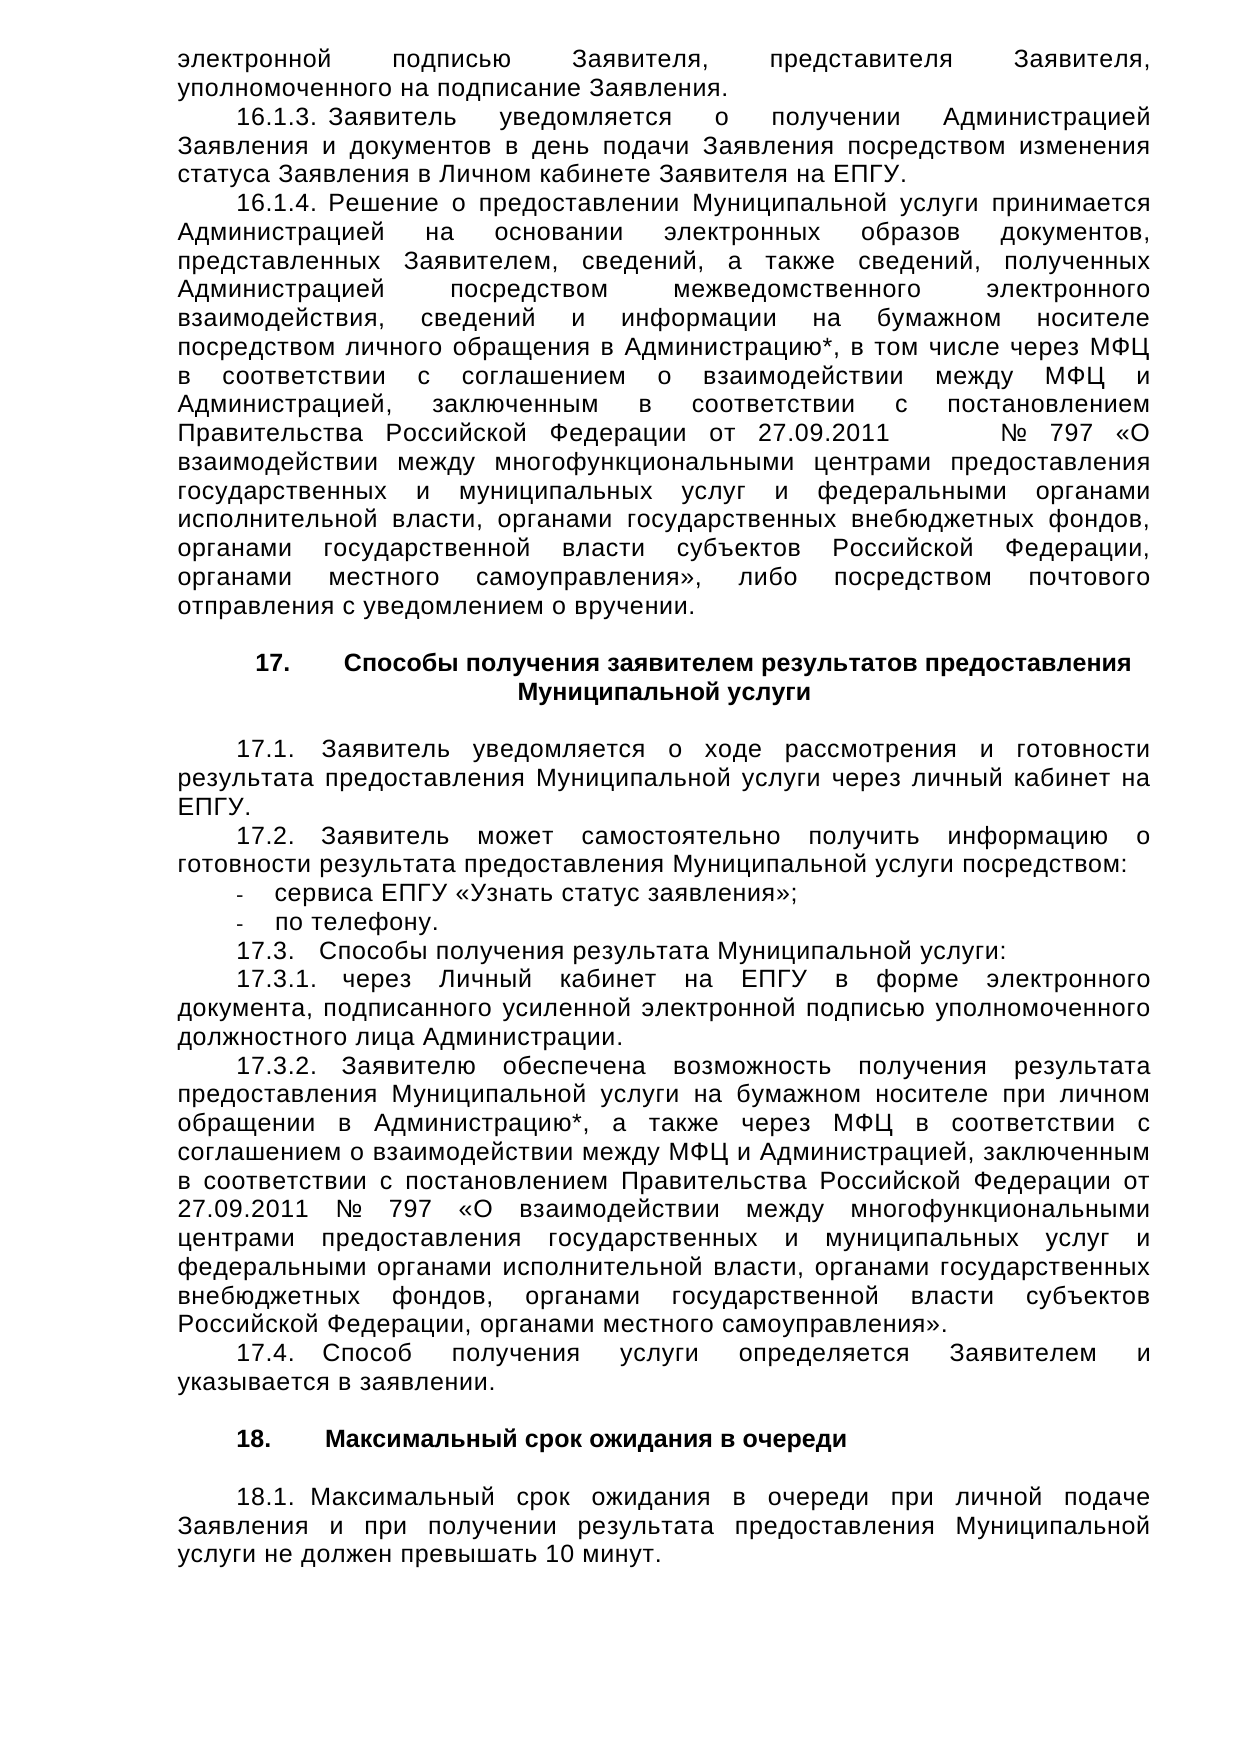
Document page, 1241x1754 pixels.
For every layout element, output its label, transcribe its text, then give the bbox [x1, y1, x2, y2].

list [177, 44, 1152, 102]
list Заявителю обеспечена возможность получения результата предоставления Муниципальной услуги на бумажном носителе при личном обращении в Администрацию*, а также через МФЦ в соответствии с соглашением о взаимодействии между МФЦ и Администрацией, заключенным в соответствии с постановлением Правительства Российской Федерации от 27.09.2011 № 797 «О взаимодействии между многофункциональными центрами предоставления государственных и муниципальных услуг и федеральными органами исполнительной власти, органами государственных внебюджетных фондов, органами государственной власти субъектов Российской Федерации, органами местного самоуправления». [177, 1051, 1152, 1338]
list Заявитель уведомляется о ходе рассмотрения и готовности результата предоставления Муниципальной услуги через личный кабинет на ЕПГУ. [177, 734, 1152, 821]
list Способы получения результата Муниципальной услуги: [177, 936, 1152, 964]
list Способы получения заявителем результатов предоставления Муниципальной услуги [177, 648, 1152, 706]
list Заявитель может самостоятельно получить информацию о готовности результата предоставления Муниципальной услуги посредством: [177, 821, 1152, 878]
list Заявитель уведомляется о получении Администрацией Заявления и документов в день подачи Заявления посредством изменения статуса Заявления в Личном кабинете Заявителя на ЕПГУ. [177, 102, 1152, 188]
list через Личный кабинет на ЕПГУ в форме электронного документа, подписанного усиленной электронной подписью уполномоченного должностного лица Администрации. [177, 964, 1152, 1051]
list Решение о предоставлении Муниципальной услуги принимается Администрацией на основании электронных образов документов, представленных Заявителем, сведений, а также сведений, полученных Администрацией посредством межведомственного электронного взаимодействия, сведений и информации на бумажном носителе посредством личного обращения в Администрацию*, в том числе через МФЦ в соответствии с соглашением о взаимодействии между МФЦ и Администрацией, заключенным в соответствии с постановлением Правительства Российской Федерации от 27.09.2011 № 797 «О взаимодействии между многофункциональными центрами предоставления государственных и муниципальных услуг и федеральными органами исполнительной власти, органами государственных внебюджетных фондов, органами государственной власти субъектов Российской Федерации, органами местного самоуправления», либо посредством почтового отправления с уведомлением о вручении. [177, 188, 1152, 619]
list Максимальный срок ожидания в очереди при личной подаче Заявления и при получении результата предоставления Муниципальной услуги не должен превышать 10 минут. [177, 1482, 1152, 1568]
list сервиса ЕПГУ «Узнать статус заявления»; [177, 878, 1152, 907]
list по телефону. [177, 907, 1152, 936]
list Способ получения услуги определяется Заявителем и указывается в заявлении. [177, 1338, 1152, 1396]
list Максимальный срок ожидания в очереди [177, 1424, 1152, 1453]
